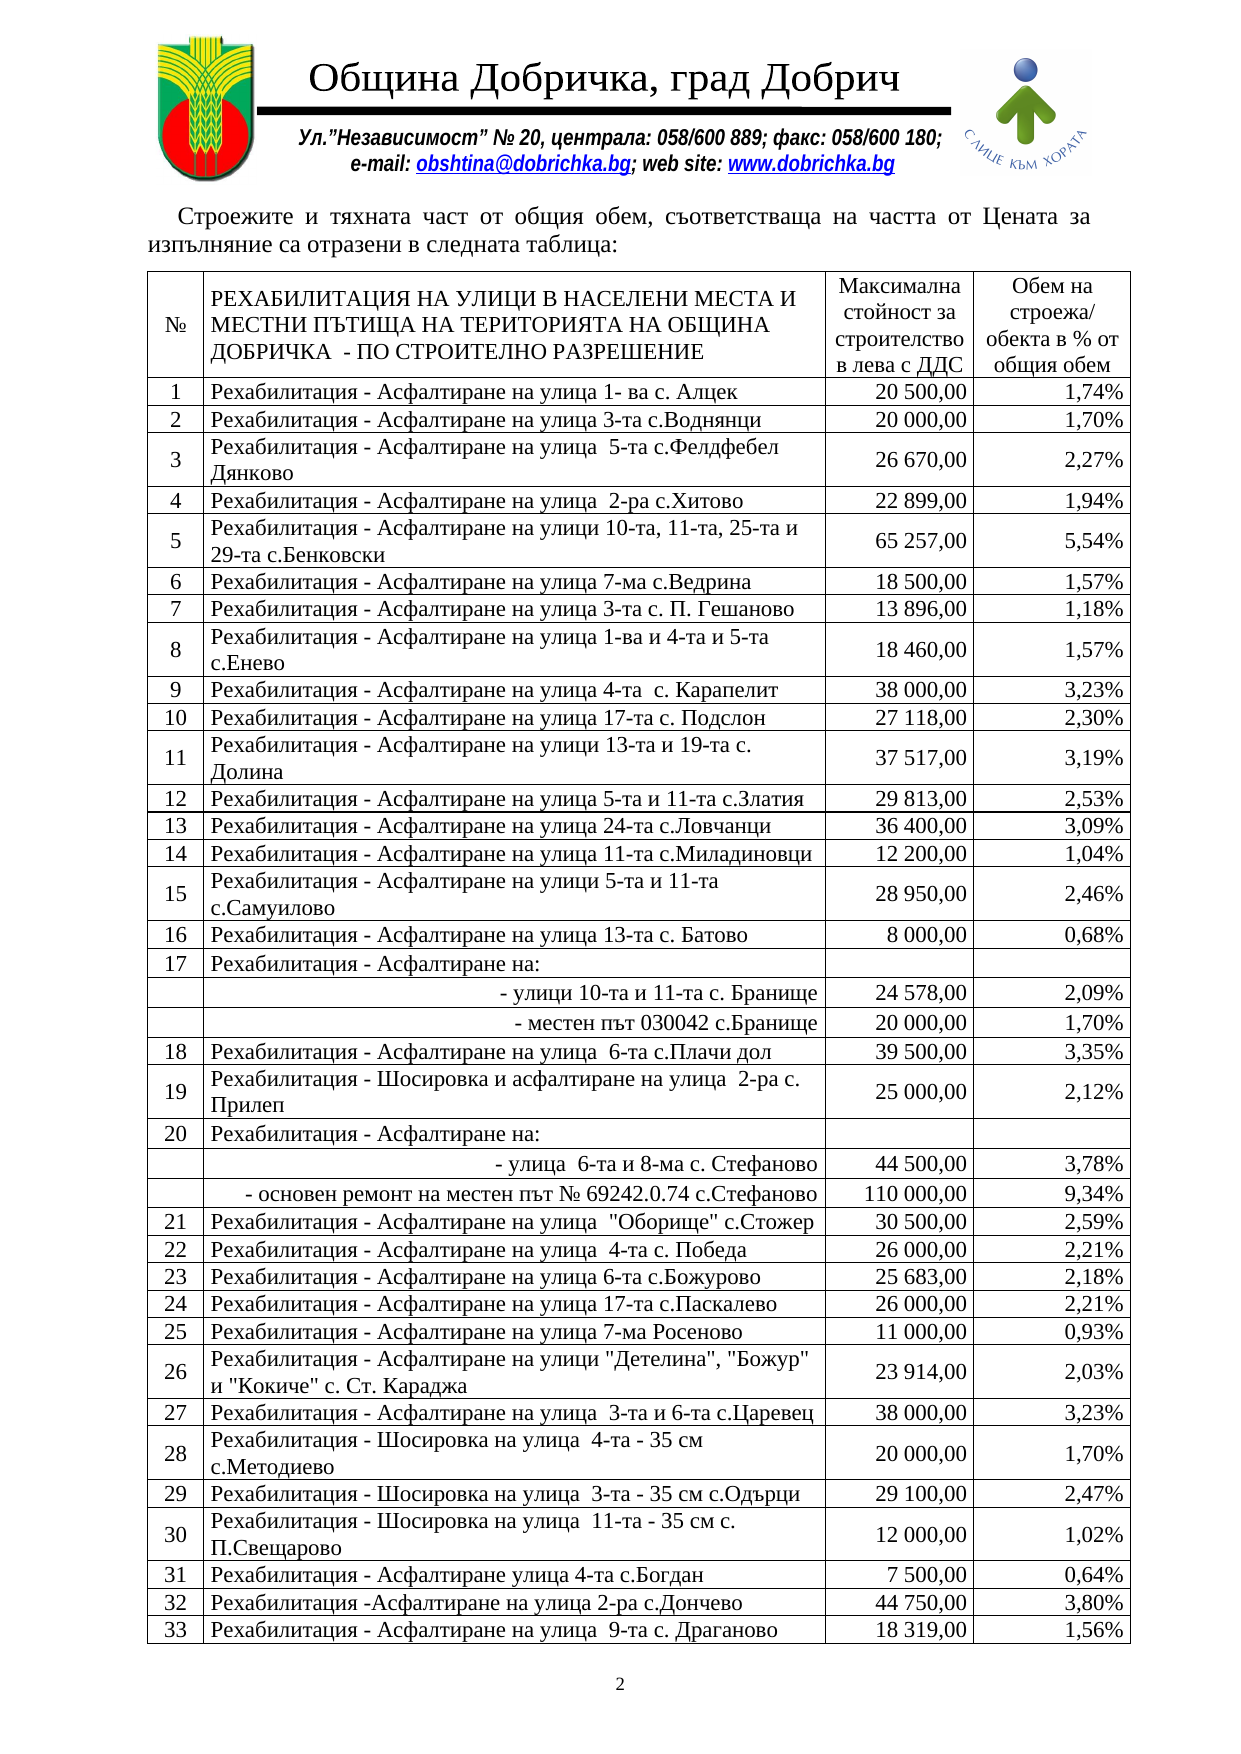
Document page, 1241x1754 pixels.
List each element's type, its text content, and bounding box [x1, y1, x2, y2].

table_cell 15 [148, 867, 203, 920]
table_cell 3,23% [974, 677, 1130, 703]
table_cell 23 914,00 [826, 1345, 973, 1398]
table_cell 22 [148, 1236, 203, 1262]
table_cell [826, 949, 973, 977]
table_cell 23 [148, 1263, 203, 1289]
table_cell 1,56% [974, 1616, 1130, 1642]
table_cell 2,30% [974, 704, 1130, 730]
table_cell 13 [148, 813, 203, 839]
table_header Максимална стойност за строителство в лева с ДДС [826, 272, 973, 377]
table_cell Рехабилитация - Шосировка на улица 11-та - 35 см с. П.Свещарово [204, 1508, 825, 1560]
table_cell 30 [148, 1508, 203, 1560]
table_cell 1,02% [974, 1508, 1130, 1560]
table_cell Рехабилитация - Асфалтиране на улица 7-ма Росеново [204, 1318, 825, 1344]
table_cell 18 500,00 [826, 568, 973, 594]
table_cell [148, 978, 203, 1007]
table_cell 1,57% [974, 623, 1130, 676]
table_cell Рехабилитация - Асфалтиране на улица 5-та с.Фелдфебел Дянково [204, 433, 825, 486]
table_cell 29 813,00 [826, 785, 973, 811]
table_cell 26 000,00 [826, 1236, 973, 1262]
table_cell 11 000,00 [826, 1318, 973, 1344]
table_cell Рехабилитация - Шосировка на улица 3-та - 35 см с.Одърци [204, 1480, 825, 1507]
table_cell 3,78% [974, 1149, 1130, 1177]
table_cell 25 [148, 1318, 203, 1344]
table_cell Рехабилитация - Асфалтиране на улица 9-та с. Драганово [204, 1616, 825, 1642]
table_cell 65 257,00 [826, 514, 973, 567]
table_cell [974, 949, 1130, 977]
table_cell Рехабилитация - Асфалтиране на улица 17-та с. Подслон [204, 704, 825, 730]
table_cell Рехабилитация - Асфалтиране на улица 1-ва и 4-та и 5-та с.Енево [204, 623, 825, 676]
table_cell 2,12% [974, 1065, 1130, 1118]
table_cell 11 [148, 731, 203, 784]
table_cell Рехабилитация - Асфалтиране на улица 17-та с.Паскалево [204, 1291, 825, 1317]
table_cell Рехабилитация - Асфалтиране на улица 4-та с. Карапелит [204, 677, 825, 703]
table_cell 12 000,00 [826, 1508, 973, 1560]
table_cell 9,34% [974, 1179, 1130, 1207]
table_cell 12 200,00 [826, 840, 973, 866]
table_cell 30 500,00 [826, 1208, 973, 1235]
table_cell 3,23% [974, 1399, 1130, 1425]
table_cell 18 319,00 [826, 1616, 973, 1642]
table_cell 1,74% [974, 378, 1130, 405]
table_cell - основен ремонт на местен път № 69242.0.74 с.Стефаново [204, 1179, 825, 1207]
table_cell [974, 1119, 1130, 1148]
text Строежите и тяхната част от общия обем, съответстваща на частта от Цената за изпълняние са отразени в следната таблица: [148, 201, 1092, 258]
table_cell 7 [148, 595, 203, 622]
table_cell 18 460,00 [826, 623, 973, 676]
table_cell - местен път 030042 с.Бранище [204, 1008, 825, 1037]
table_cell [148, 1149, 203, 1177]
table_cell Рехабилитация - Асфалтиране на: [204, 949, 825, 977]
table_cell 1,70% [974, 1426, 1130, 1479]
table_cell 33 [148, 1616, 203, 1642]
table_cell 8 [148, 623, 203, 676]
table_cell 1,57% [974, 568, 1130, 594]
table_cell Рехабилитация - Асфалтиране на улица 13-та с. Батово [204, 921, 825, 947]
table_cell 4 [148, 487, 203, 513]
table_cell 8 000,00 [826, 921, 973, 947]
table_header № [148, 272, 203, 377]
table_cell Рехабилитация - Шосировка на улица 4-та - 35 см с.Методиево [204, 1426, 825, 1479]
table_cell Рехабилитация - Асфалтиране на улици "Детелина", "Божур" и "Кокиче" с. Ст. Караджа [204, 1345, 825, 1398]
table_cell 19 [148, 1065, 203, 1118]
table_cell Рехабилитация - Асфалтиране на: [204, 1119, 825, 1148]
table_cell 3,09% [974, 813, 1130, 839]
table_cell Рехабилитация - Асфалтиране на улица 11-та с.Миладиновци [204, 840, 825, 866]
table_cell 2,46% [974, 867, 1130, 920]
table_cell 26 [148, 1345, 203, 1398]
table_cell 5,54% [974, 514, 1130, 567]
table_cell 25 683,00 [826, 1263, 973, 1289]
table_cell 3,19% [974, 731, 1130, 784]
table_cell - улици 10-та и 11-та с. Бранище [204, 978, 825, 1007]
table_cell 2,53% [974, 785, 1130, 811]
table_cell 10 [148, 704, 203, 730]
table_cell 29 [148, 1480, 203, 1507]
table_cell 20 000,00 [826, 1008, 973, 1037]
table_cell 38 000,00 [826, 1399, 973, 1425]
table_cell Рехабилитация -Асфалтиране на улица 2-ра с.Дончево [204, 1589, 825, 1615]
table_cell 31 [148, 1561, 203, 1588]
table_cell 0,68% [974, 921, 1130, 947]
table_cell 2,27% [974, 433, 1130, 486]
table_cell 2,03% [974, 1345, 1130, 1398]
table_cell 44 500,00 [826, 1149, 973, 1177]
table_cell 28 950,00 [826, 867, 973, 920]
table_cell 1,18% [974, 595, 1130, 622]
table_cell 5 [148, 514, 203, 567]
picture [155, 34, 257, 185]
table_cell 32 [148, 1589, 203, 1615]
table_cell 39 500,00 [826, 1038, 973, 1064]
table_cell 20 [148, 1119, 203, 1148]
table_cell 2,21% [974, 1236, 1130, 1262]
table_cell 44 750,00 [826, 1589, 973, 1615]
table_header РЕХАБИЛИТАЦИЯ НА УЛИЦИ В НАСЕЛЕНИ МЕСТА И МЕСТНИ ПЪТИЩА НА ТЕРИТОРИЯТА НА ОБЩИНА ДОБРИЧКА - ПО СТРОИТЕЛНО РАЗРЕШЕНИЕ [204, 272, 825, 377]
table_cell Рехабилитация - Асфалтиране на улица 4-та с. Победа [204, 1236, 825, 1262]
table_cell [148, 1008, 203, 1037]
table_cell 1,04% [974, 840, 1130, 866]
table_cell 1,70% [974, 1008, 1130, 1037]
table_cell 13 896,00 [826, 595, 973, 622]
table_cell Рехабилитация - Асфалтиране на улица "Оборище" с.Стожер [204, 1208, 825, 1235]
table_cell 2,59% [974, 1208, 1130, 1235]
table_cell Рехабилитация - Асфалтиране на улица 24-та с.Ловчанци [204, 813, 825, 839]
table_cell 27 [148, 1399, 203, 1425]
table_cell 2,47% [974, 1480, 1130, 1507]
table_cell 3,35% [974, 1038, 1130, 1064]
table_cell 25 000,00 [826, 1065, 973, 1118]
table_cell Рехабилитация - Асфалтиране на улица 2-ра с.Хитово [204, 487, 825, 513]
table_cell Рехабилитация - Асфалтиране на улици 13-та и 19-та с. Долина [204, 731, 825, 784]
table_cell Рехабилитация - Асфалтиране на улица 3-та с. П. Гешаново [204, 595, 825, 622]
table_cell 29 100,00 [826, 1480, 973, 1507]
table_cell 14 [148, 840, 203, 866]
table_cell Рехабилитация - Асфалтиране на улица 3-та и 6-та с.Царевец [204, 1399, 825, 1425]
table_cell 37 517,00 [826, 731, 973, 784]
table_cell Рехабилитация - Шосировка и асфалтиране на улица 2-ра с. Прилеп [204, 1065, 825, 1118]
table_cell 7 500,00 [826, 1561, 973, 1588]
table_cell Рехабилитация - Асфалтиране на улица 6-та с.Плачи дол [204, 1038, 825, 1064]
table_cell - улица 6-та и 8-ма с. Стефаново [204, 1149, 825, 1177]
table_cell 16 [148, 921, 203, 947]
picture [960, 49, 1092, 176]
table_cell 36 400,00 [826, 813, 973, 839]
table_cell 20 500,00 [826, 378, 973, 405]
table_cell 2,09% [974, 978, 1130, 1007]
table_cell 22 899,00 [826, 487, 973, 513]
table_cell 28 [148, 1426, 203, 1479]
table_cell 24 578,00 [826, 978, 973, 1007]
table_cell 21 [148, 1208, 203, 1235]
table_cell 24 [148, 1291, 203, 1317]
table_cell 20 000,00 [826, 406, 973, 432]
table_cell 20 000,00 [826, 1426, 973, 1479]
table_cell 18 [148, 1038, 203, 1064]
table_cell 3 [148, 433, 203, 486]
table_cell 17 [148, 949, 203, 977]
table_cell 3,80% [974, 1589, 1130, 1615]
table_cell 2,21% [974, 1291, 1130, 1317]
table_cell [148, 1179, 203, 1207]
table_cell Рехабилитация - Асфалтиране на улици 10-та, 11-та, 25-та и 29-та с.Бенковски [204, 514, 825, 567]
table_cell 6 [148, 568, 203, 594]
table_cell 9 [148, 677, 203, 703]
table_cell 1 [148, 378, 203, 405]
table_cell 110 000,00 [826, 1179, 973, 1207]
table_cell Рехабилитация - Асфалтиране на улица 5-та и 11-та с.Златия [204, 785, 825, 811]
table_cell 27 118,00 [826, 704, 973, 730]
table_cell Рехабилитация - Асфалтиране улица 4-та с.Богдан [204, 1561, 825, 1588]
table_cell 12 [148, 785, 203, 811]
table_cell Рехабилитация - Асфалтиране на улица 3-та с.Воднянци [204, 406, 825, 432]
table_cell [826, 1119, 973, 1148]
table_cell Рехабилитация - Асфалтиране на улица 6-та с.Божурово [204, 1263, 825, 1289]
table_cell 2 [148, 406, 203, 432]
table_header Обем на строежа/ обекта в % от общия обем [974, 272, 1130, 377]
table_cell Рехабилитация - Асфалтиране на улици 5-та и 11-та с.Самуилово [204, 867, 825, 920]
table_cell 26 670,00 [826, 433, 973, 486]
table_cell Рехабилитация - Асфалтиране на улица 7-ма с.Ведрина [204, 568, 825, 594]
table_cell 1,94% [974, 487, 1130, 513]
table_cell 2,18% [974, 1263, 1130, 1289]
table_cell Рехабилитация - Асфалтиране на улица 1- ва с. Алцек [204, 378, 825, 405]
table_cell 0,64% [974, 1561, 1130, 1588]
table_cell 0,93% [974, 1318, 1130, 1344]
table_cell 1,70% [974, 406, 1130, 432]
table_cell 26 000,00 [826, 1291, 973, 1317]
table_cell 38 000,00 [826, 677, 973, 703]
